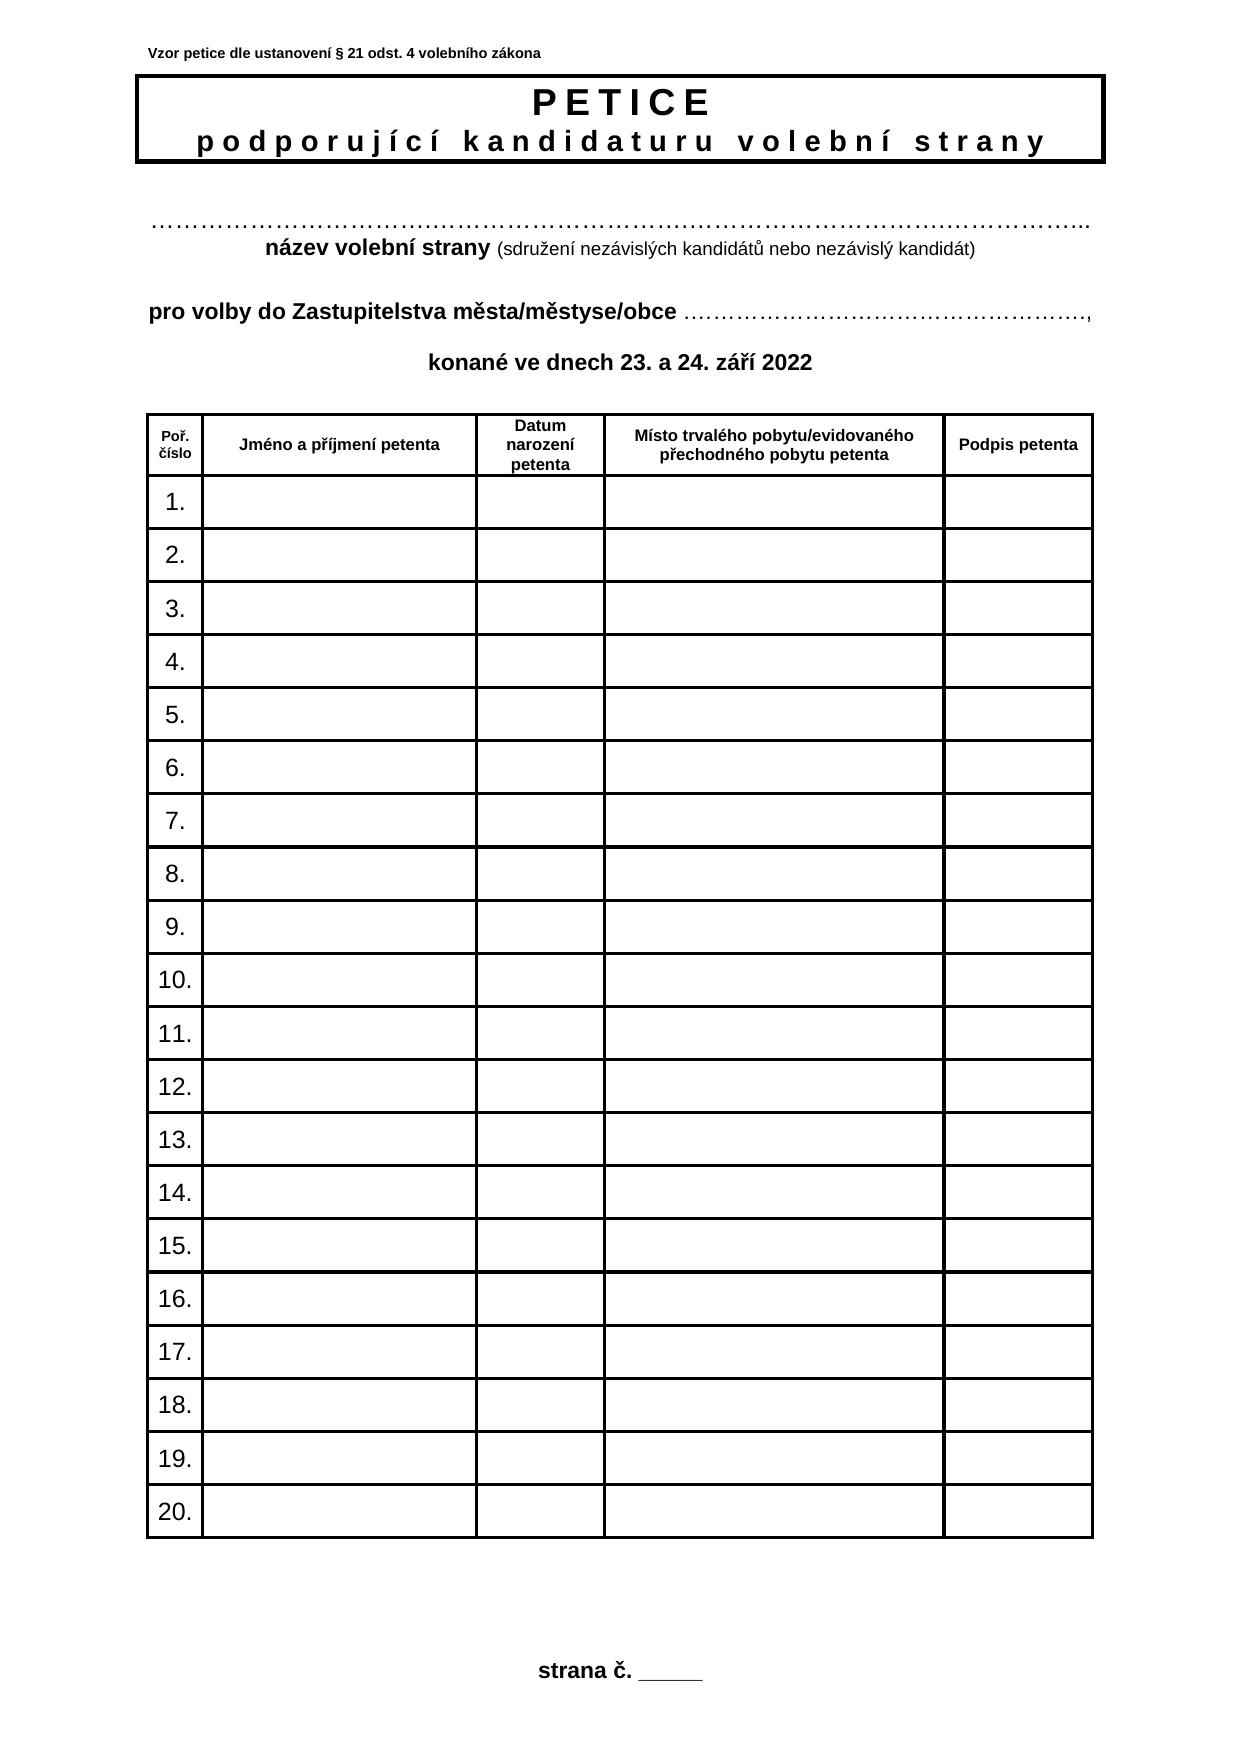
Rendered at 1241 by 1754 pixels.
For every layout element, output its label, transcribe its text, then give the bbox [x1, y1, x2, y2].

table_cell [946, 477, 1091, 527]
table_cell 16. [149, 1274, 201, 1323]
table_cell [606, 795, 942, 845]
table_cell [204, 689, 475, 739]
table_cell [946, 795, 1091, 845]
table_cell [946, 1380, 1091, 1430]
table_cell [478, 1114, 603, 1164]
table_cell [606, 1220, 942, 1270]
table_cell [946, 530, 1091, 580]
table_cell [946, 1274, 1091, 1323]
table_cell [204, 1274, 475, 1323]
table_cell [204, 1327, 475, 1377]
table_cell [946, 1220, 1091, 1270]
table_header Podpis petenta [946, 416, 1091, 473]
table_cell [204, 530, 475, 580]
table_cell [946, 1114, 1091, 1164]
table_cell [478, 689, 603, 739]
table_cell [204, 477, 475, 527]
table_cell [946, 849, 1091, 898]
table_cell 2. [149, 530, 201, 580]
table_cell [606, 1274, 942, 1323]
table_cell [204, 583, 475, 633]
text podporující kandidaturu volební strany [139, 117, 1101, 159]
table_cell [478, 1008, 603, 1058]
table_cell [478, 1167, 603, 1217]
text název volební strany (sdružení nezávislých kandidátů nebo nezávislý kandidát) [148, 234, 1093, 260]
table_cell [606, 1327, 942, 1377]
table_cell [606, 849, 942, 898]
table_cell [606, 902, 942, 952]
table_cell 13. [149, 1114, 201, 1164]
table_cell [946, 902, 1091, 952]
table_cell 8. [149, 849, 201, 898]
table_cell [478, 849, 603, 898]
table_cell [606, 1380, 942, 1430]
table_cell [204, 1380, 475, 1430]
subtitle konané ve dnech 23. a 24. září 2022 [148, 349, 1093, 375]
table_cell [478, 742, 603, 792]
table_header Jméno a příjmení petenta [204, 416, 475, 473]
table_cell [946, 636, 1091, 686]
table_cell [478, 1274, 603, 1323]
table_cell 19. [149, 1433, 201, 1483]
table_cell [204, 1486, 475, 1536]
table_cell [946, 1008, 1091, 1058]
table_cell [606, 1061, 942, 1111]
table_cell [478, 795, 603, 845]
table_cell [204, 1433, 475, 1483]
table_cell 15. [149, 1220, 201, 1270]
table_cell [204, 849, 475, 898]
table_cell 12. [149, 1061, 201, 1111]
table_cell 17. [149, 1327, 201, 1377]
subtitle pro volby do Zastupitelstva města/městyse/obce .……………………………………………., [148, 298, 1093, 324]
table_cell 4. [149, 636, 201, 686]
table_cell [606, 1167, 942, 1217]
table_cell [478, 1061, 603, 1111]
table_cell 9. [149, 902, 201, 952]
table_header Datum narození petenta [478, 416, 603, 473]
table_cell [478, 1380, 603, 1430]
table_cell [478, 1327, 603, 1377]
table_cell [606, 1114, 942, 1164]
table_cell [478, 583, 603, 633]
table_cell 3. [149, 583, 201, 633]
text …………………………….………………………….………………………….……………... [148, 205, 1093, 234]
table_cell [606, 1486, 942, 1536]
table_cell [606, 1433, 942, 1483]
table_cell [946, 955, 1091, 1005]
table_cell 14. [149, 1167, 201, 1217]
table_header Místo trvalého pobytu/evidovaného přechodného pobytu petenta [606, 416, 942, 473]
table_cell 7. [149, 795, 201, 845]
table_cell [478, 1433, 603, 1483]
table_cell [478, 636, 603, 686]
table_cell [478, 530, 603, 580]
table_cell [946, 1486, 1091, 1536]
table_cell 5. [149, 689, 201, 739]
table_cell [478, 477, 603, 527]
table_cell [204, 795, 475, 845]
table_header Poř. číslo [149, 416, 201, 473]
table_cell [204, 902, 475, 952]
table_cell [946, 583, 1091, 633]
table_cell [204, 1220, 475, 1270]
table_cell [946, 742, 1091, 792]
table_cell [946, 1327, 1091, 1377]
table_cell 1. [149, 477, 201, 527]
table_cell [204, 1167, 475, 1217]
table_cell [946, 1061, 1091, 1111]
table_cell [478, 955, 603, 1005]
table_cell [606, 955, 942, 1005]
table_cell 20. [149, 1486, 201, 1536]
table_cell [204, 955, 475, 1005]
table_cell [606, 530, 942, 580]
table_cell [204, 742, 475, 792]
table_cell 11. [149, 1008, 201, 1058]
table_cell [946, 1433, 1091, 1483]
table_cell [478, 1220, 603, 1270]
table_cell [606, 636, 942, 686]
table_cell [606, 583, 942, 633]
table_cell [606, 742, 942, 792]
text PETICE [139, 78, 1101, 117]
table_cell [204, 1061, 475, 1111]
table_cell 6. [149, 742, 201, 792]
table_cell [946, 689, 1091, 739]
table_cell [204, 1114, 475, 1164]
table_cell [204, 1008, 475, 1058]
table_cell [946, 1167, 1091, 1217]
table_cell [606, 689, 942, 739]
table_cell [478, 902, 603, 952]
table_cell [606, 477, 942, 527]
table_cell 10. [149, 955, 201, 1005]
table_cell [204, 636, 475, 686]
table_cell 18. [149, 1380, 201, 1430]
table_cell [606, 1008, 942, 1058]
table_cell [478, 1486, 603, 1536]
